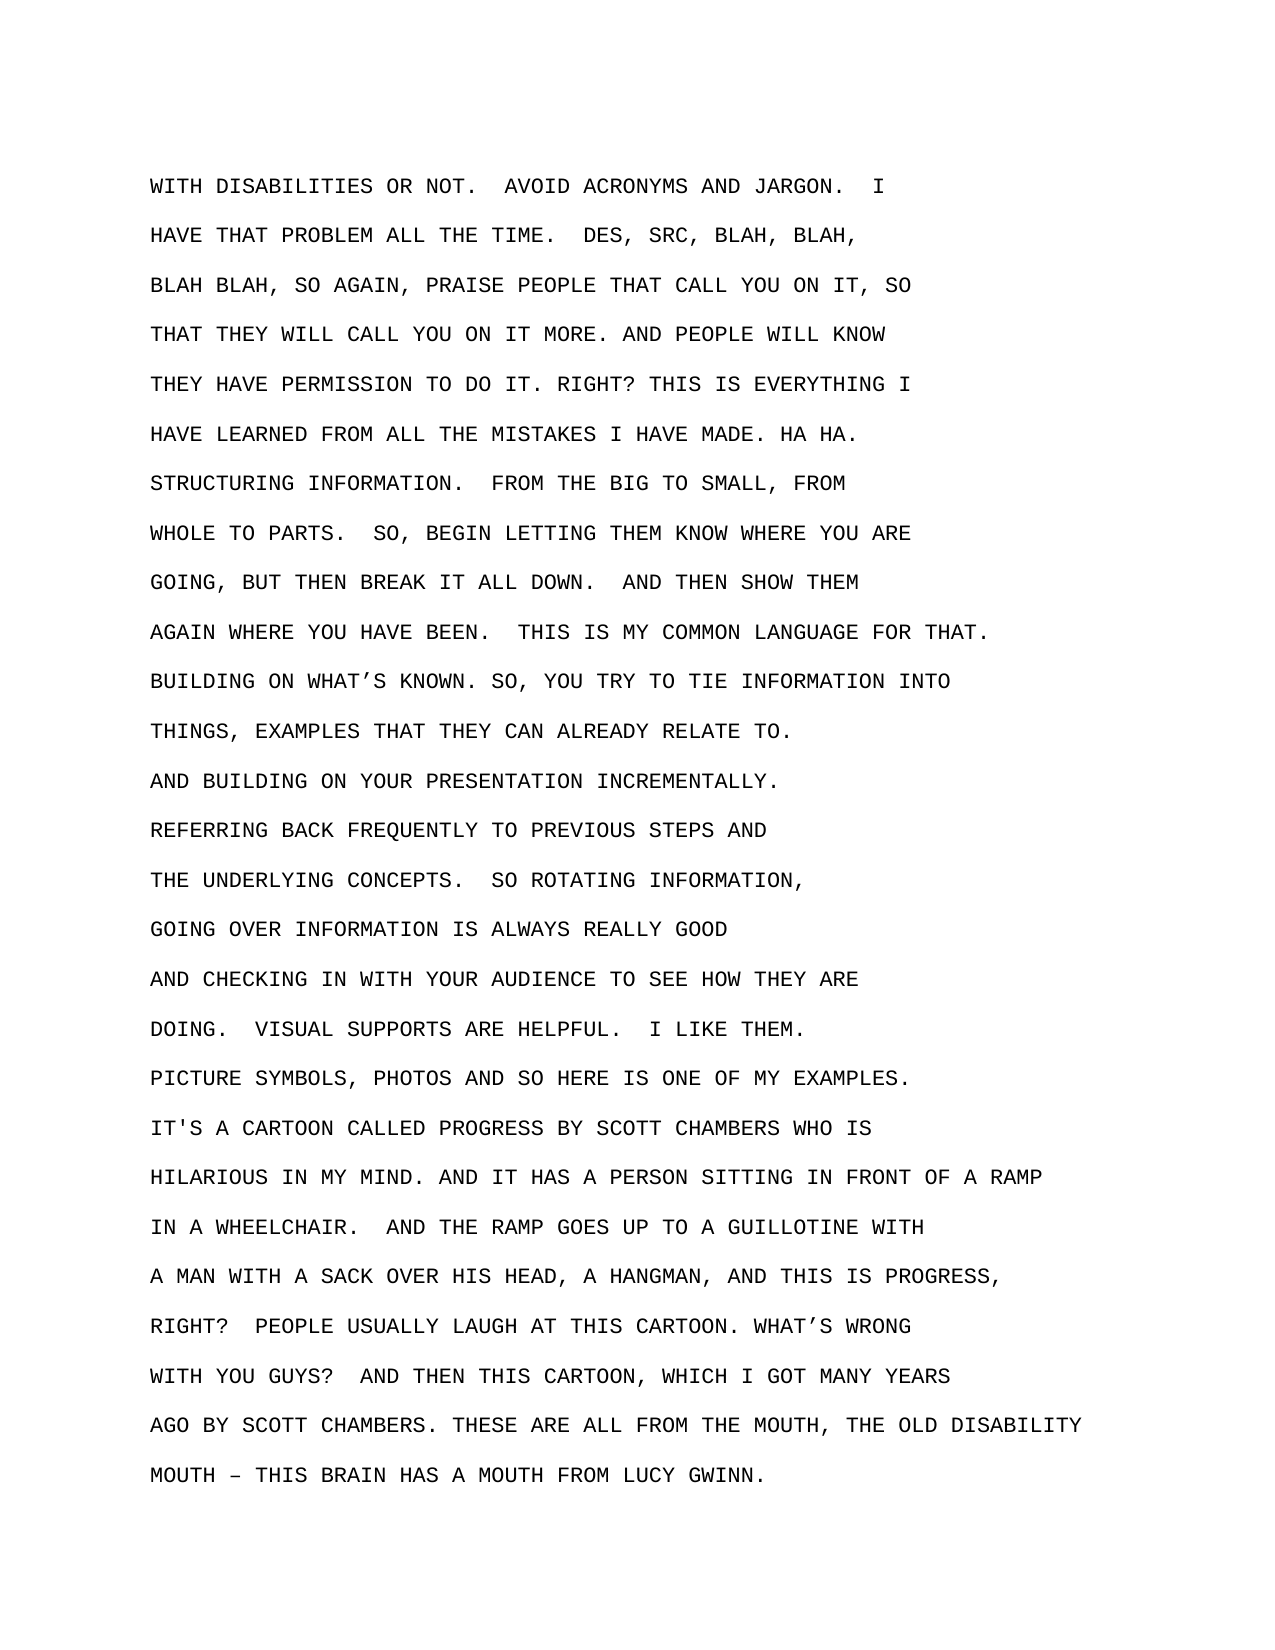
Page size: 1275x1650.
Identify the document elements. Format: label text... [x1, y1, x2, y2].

text REFERRING BACK FREQUENTLY TO PREVIOUS STEPS AND [150, 819, 1125, 844]
text THAT THEY WILL CALL YOU ON IT MORE. AND PEOPLE WILL KNOW [150, 323, 1125, 348]
text THINGS, EXAMPLES THAT THEY CAN ALREADY RELATE TO. [150, 720, 1125, 745]
text AGO BY SCOTT CHAMBERS. THESE ARE ALL FROM THE MOUTH, THE OLD DISABILITY [150, 1414, 1125, 1439]
text GOING OVER INFORMATION IS ALWAYS REALLY GOOD [150, 918, 1125, 943]
text AGAIN WHERE YOU HAVE BEEN. THIS IS MY COMMON LANGUAGE FOR THAT. [150, 621, 1125, 646]
text IT'S A CARTOON CALLED PROGRESS BY SCOTT CHAMBERS WHO IS [150, 1117, 1125, 1142]
text IN A WHEELCHAIR. AND THE RAMP GOES UP TO A GUILLOTINE WITH [150, 1216, 1125, 1241]
text BUILDING ON WHAT’S KNOWN. SO, YOU TRY TO TIE INFORMATION INTO [150, 671, 1125, 695]
text MOUTH – THIS BRAIN HAS A MOUTH FROM LUCY GWINN. [150, 1464, 1125, 1489]
text BLAH BLAH, SO AGAIN, PRAISE PEOPLE THAT CALL YOU ON IT, SO [150, 274, 1125, 299]
text AND BUILDING ON YOUR PRESENTATION INCREMENTALLY. [150, 770, 1125, 794]
text GOING, BUT THEN BREAK IT ALL DOWN. AND THEN SHOW THEM [150, 571, 1125, 596]
text STRUCTURING INFORMATION. FROM THE BIG TO SMALL, FROM [150, 472, 1125, 497]
text DOING. VISUAL SUPPORTS ARE HELPFUL. I LIKE THEM. [150, 1018, 1125, 1042]
text WITH YOU GUYS? AND THEN THIS CARTOON, WHICH I GOT MANY YEARS [150, 1365, 1125, 1389]
text HAVE LEARNED FROM ALL THE MISTAKES I HAVE MADE. HA HA. [150, 423, 1125, 447]
text HAVE THAT PROBLEM ALL THE TIME. DES, SRC, BLAH, BLAH, [150, 224, 1125, 249]
text HILARIOUS IN MY MIND. AND IT HAS A PERSON SITTING IN FRONT OF A RAMP [150, 1166, 1125, 1191]
text AND CHECKING IN WITH YOUR AUDIENCE TO SEE HOW THEY ARE [150, 968, 1125, 993]
text A MAN WITH A SACK OVER HIS HEAD, A HANGMAN, AND THIS IS PROGRESS, [150, 1266, 1125, 1290]
text THEY HAVE PERMISSION TO DO IT. RIGHT? THIS IS EVERYTHING I [150, 373, 1125, 398]
text WHOLE TO PARTS. SO, BEGIN LETTING THEM KNOW WHERE YOU ARE [150, 522, 1125, 547]
text RIGHT? PEOPLE USUALLY LAUGH AT THIS CARTOON. WHAT’S WRONG [150, 1315, 1125, 1340]
text THE UNDERLYING CONCEPTS. SO ROTATING INFORMATION, [150, 869, 1125, 894]
text WITH DISABILITIES OR NOT. AVOID ACRONYMS AND JARGON. I [150, 175, 1125, 199]
text PICTURE SYMBOLS, PHOTOS AND SO HERE IS ONE OF MY EXAMPLES. [150, 1067, 1125, 1092]
